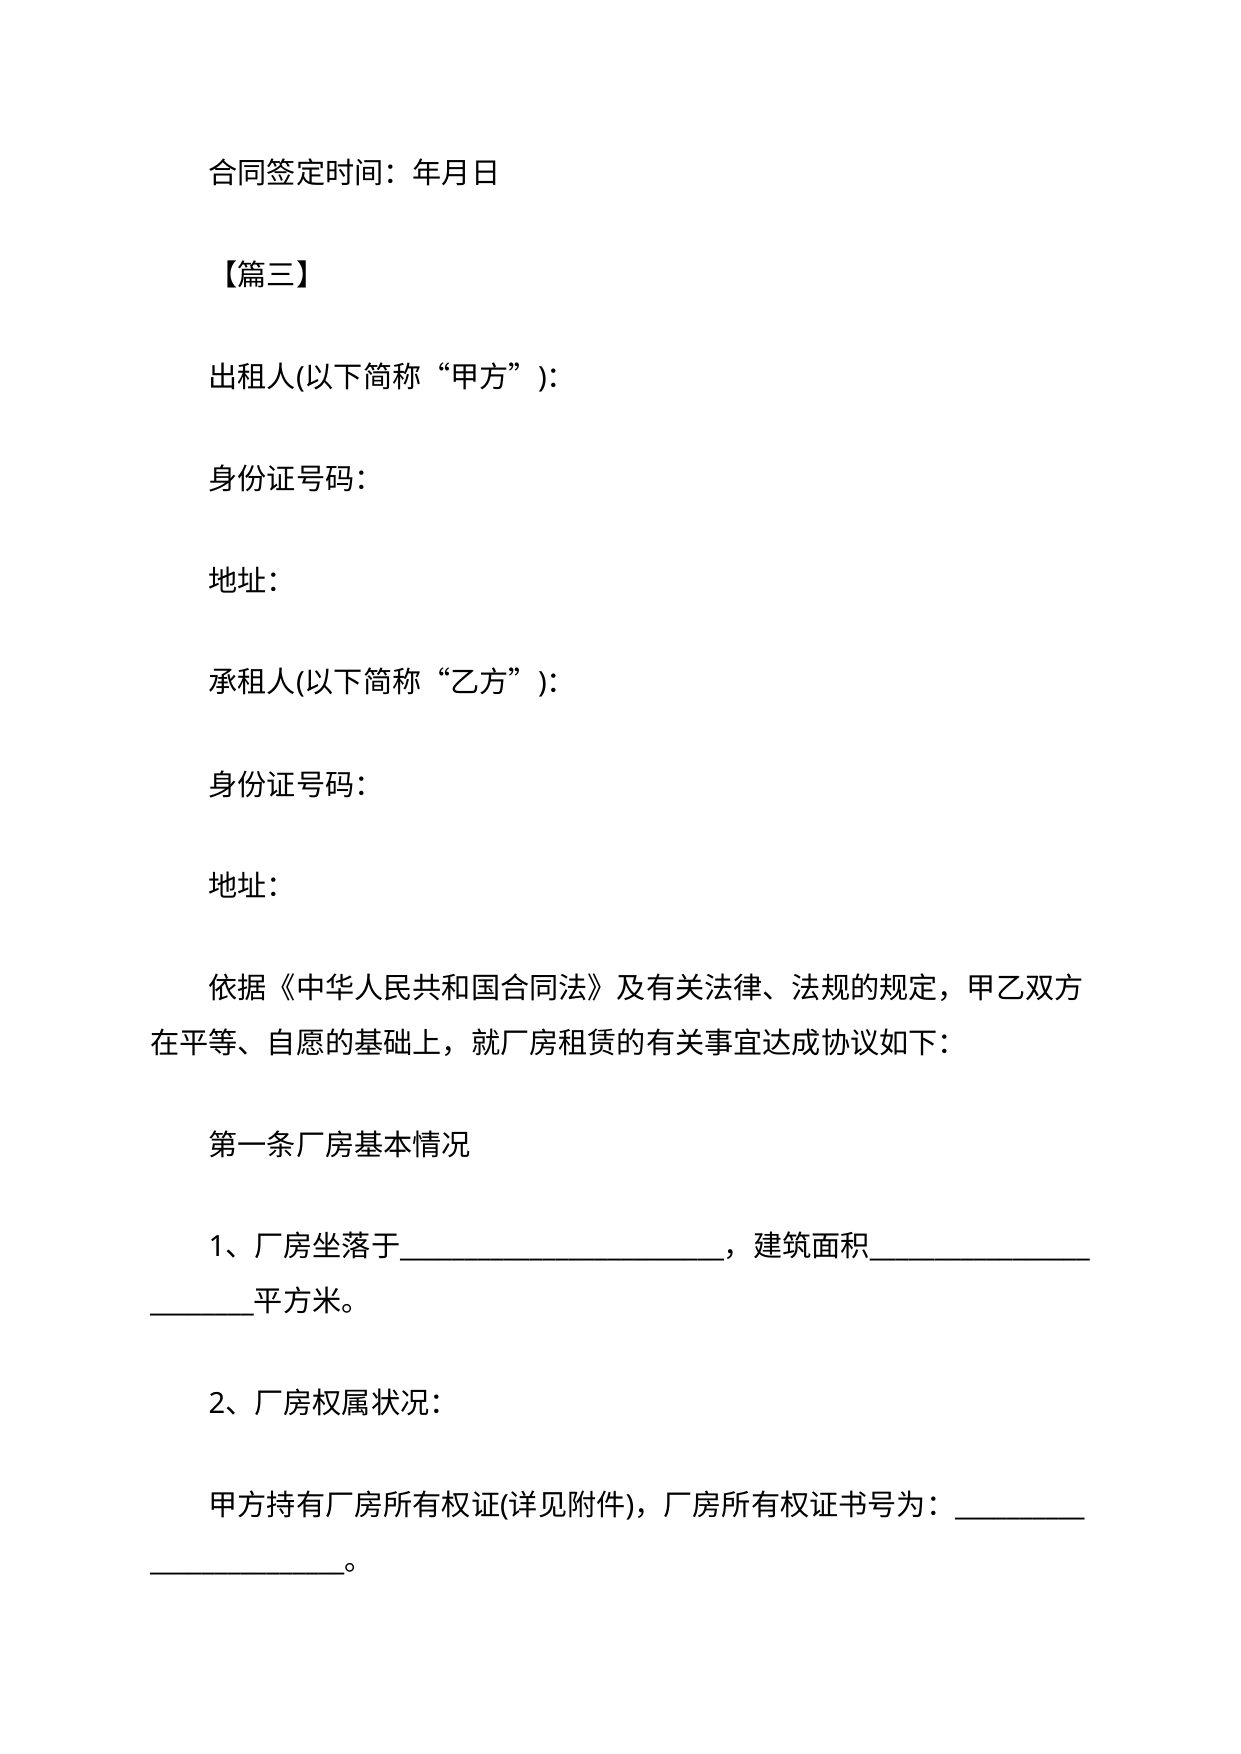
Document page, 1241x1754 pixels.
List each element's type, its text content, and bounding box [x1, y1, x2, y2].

text 地址： [150, 557, 1090, 599]
text 地址： [150, 863, 1090, 905]
text 2、厂房权属状况： [150, 1380, 1090, 1422]
text 甲方持有厂房所有权证(详见附件)，厂房所有权证书号为：_________________________。 [150, 1482, 1090, 1579]
text 承租人(以下简称“乙方”)： [150, 659, 1090, 701]
text 身份证号码： [150, 761, 1090, 803]
text 合同签定时间：年月日 [150, 150, 1090, 192]
text 身份证号码： [150, 456, 1090, 498]
text 依据《中华人民共和国合同法》及有关法律、法规的规定，甲乙双方在平等、自愿的基础上，就厂房租赁的有关事宜达成协议如下： [150, 964, 1090, 1062]
text 【篇三】 [150, 252, 1090, 294]
text 出租人(以下简称“甲方”)： [150, 353, 1090, 396]
text 1、厂房坐落于_________________________，建筑面积_________________________平方米。 [150, 1223, 1090, 1320]
text 第一条厂房基本情况 [150, 1121, 1090, 1163]
